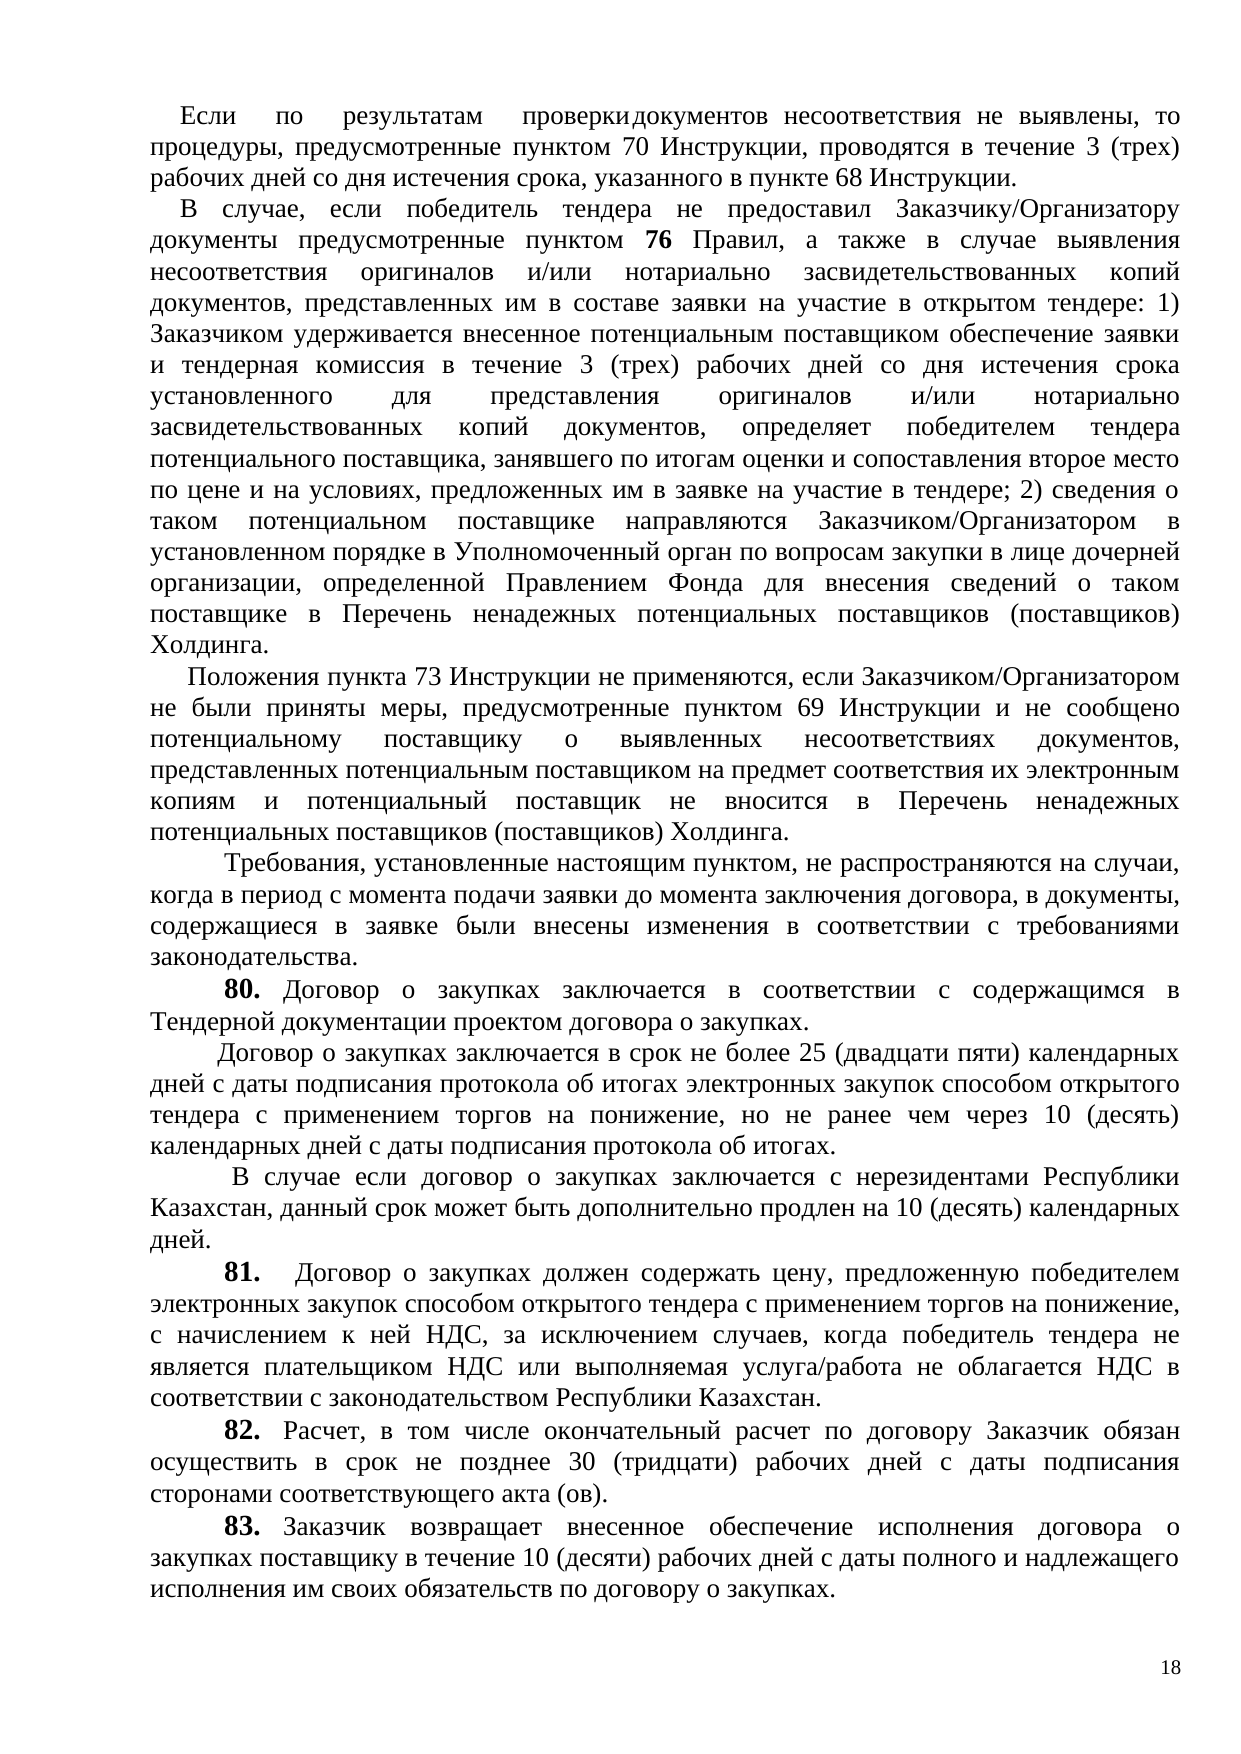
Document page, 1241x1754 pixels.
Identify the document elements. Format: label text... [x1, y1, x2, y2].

text Требования, установленные настоящим пунктом, не распространяются на случаи, когда в период с момента подачи заявки до момента заключения договора, в документы, содержащиеся в заявке были внесены изменения в соответствии с требованиями законодательства. [150, 847, 1181, 971]
list Договор о закупках заключается в срок не более 25 (двадцати пяти) календарных дней с даты подписания протокола об итогах электронных закупок способом открытого тендера с применением торгов на понижение, но не ранее чем через 10 (десять) календарных дней с даты подписания протокола об итогах. [150, 1036, 1181, 1160]
list Расчет, в том числе окончательный расчет по договору Заказчик обязан осуществить в срок не позднее 30 (тридцати) рабочих дней с даты подписания сторонами соответствующего акта (ов). [150, 1412, 1181, 1508]
list Договор о закупках заключается в соответствии с содержащимся в Тендерной документации проектом договора о закупках. [150, 971, 1181, 1036]
text Положения пункта 73 Инструкции не применяются, если Заказчиком/Организатором не были приняты меры, предусмотренные пунктом 69 Инструкции и не сообщено потенциальному поставщику о выявленных несоответствиях документов, представленных потенциальным поставщиком на предмет соответствия их электронным копиям и потенциальный поставщик не вносится в Перечень ненадежных потенциальных поставщиков (поставщиков) Холдинга. [150, 660, 1181, 847]
list Заказчик возвращает внесенное обеспечение исполнения договора о закупках поставщику в течение 10 (десяти) рабочих дней с даты полного и надлежащего исполнения им своих обязательств по договору о закупках. [150, 1508, 1181, 1604]
list В случае если договор о закупках заключается с нерезидентами Республики Казахстан, данный срок может быть дополнительно продлен на 10 (десять) календарных дней. [150, 1160, 1181, 1254]
list Договор о закупках должен содержать цену, предложенную победителем электронных закупок способом открытого тендера с применением торгов на понижение, с начислением к ней НДС, за исключением случаев, когда победитель тендера не является плательщиком НДС или выполняемая услуга/работа не облагается НДС в соответствии с законодательством Республики Казахстан. [150, 1254, 1181, 1412]
text Если по результатам проверки документов несоответствия не выявлены, то процедуры, предусмотренные пунктом 70 Инструкции, проводятся в течение 3 (трех) рабочих дней со дня истечения срока, указанного в пункте 68 Инструкции. [150, 99, 1181, 192]
text В случае, если победитель тендера не предоставил Заказчику/Организатору документы предусмотренные пунктом 76 Правил, а также в случае выявления несоответствия оригиналов и/или нотариально засвидетельствованных копий документов, представленных им в составе заявки на участие в открытом тендере: 1) Заказчиком удерживается внесенное потенциальным поставщиком обеспечение заявки и тендерная комиссия в течение 3 (трех) рабочих дней со дня истечения срока установленного для представления оригиналов и/или нотариально засвидетельствованных копий документов, определяет победителем тендера потенциального поставщика, занявшего по итогам оценки и сопоставления второе место по цене и на условиях, предложенных им в заявке на участие в тендере; 2) сведения о таком потенциальном поставщике направляются Заказчиком/Организатором в установленном порядке в Уполномоченный орган по вопросам закупки в лице дочерней организации, определенной Правлением Фонда для внесения сведений о таком поставщике в Перечень ненадежных потенциальных поставщиков (поставщиков) Холдинга. [150, 192, 1181, 660]
